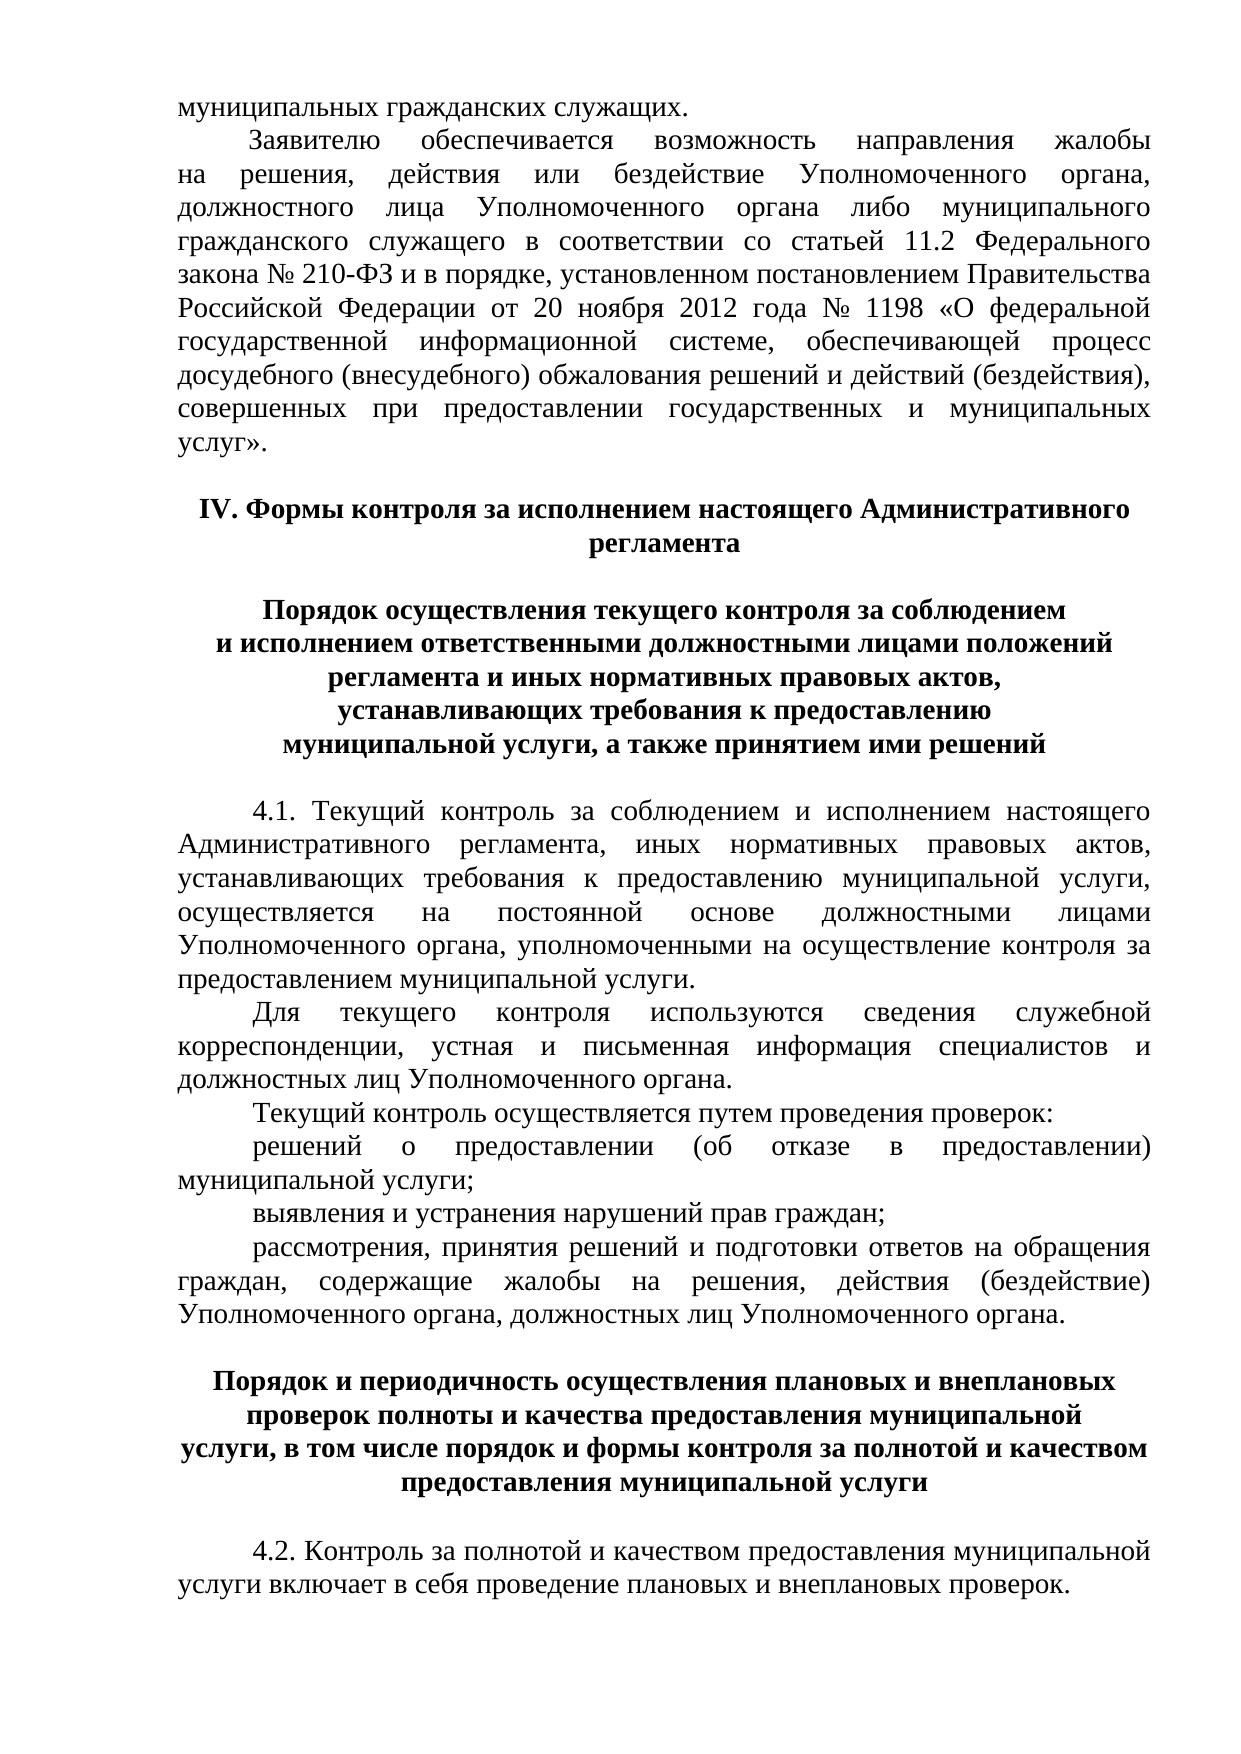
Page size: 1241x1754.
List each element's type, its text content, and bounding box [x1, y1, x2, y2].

text 4.2. Контроль за полнотой и качеством предоставления муниципальной услуги включает в себя проведение плановых и внеплановых проверок. [177, 1533, 1152, 1600]
text Порядок осуществления текущего контроля за соблюдением [177, 592, 1152, 625]
text выявления и устранения нарушений прав граждан; [177, 1196, 1152, 1229]
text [177, 89, 1152, 122]
text IV. Формы контроля за исполнением настоящего Административного [177, 491, 1152, 525]
text Для текущего контроля используются сведения служебной корреспонденции, устная и письменная информация специалистов и должностных лиц Уполномоченного органа. [177, 994, 1152, 1095]
text рассмотрения, принятия решений и подготовки ответов на обращения граждан, содержащие жалобы на решения, действия (бездействие) Уполномоченного органа, должностных лиц Уполномоченного органа. [177, 1229, 1152, 1330]
text Порядок и периодичность осуществления плановых и внеплановых проверок полноты и качества предоставления муниципальной [177, 1363, 1152, 1430]
text услуги, в том числе порядок и формы контроля за полнотой и качеством предоставления муниципальной услуги [177, 1430, 1152, 1497]
text и исполнением ответственными должностными лицами положений регламента и иных нормативных правовых актов, устанавливающих требования к предоставлению муниципальной услуги, а также принятием ими решений [177, 625, 1152, 759]
text 4.1. Текущий контроль за соблюдением и исполнением настоящего Административного регламента, иных нормативных правовых актов, устанавливающих требования к предоставлению муниципальной услуги, осуществляется на постоянной основе должностными лицами Уполномоченного органа, уполномоченными на осуществление контроля за предоставлением муниципальной услуги. [177, 793, 1152, 994]
text Заявителю обеспечивается возможность направления жалобы на решения, действия или бездействие Уполномоченного органа, должностного лица Уполномоченного органа либо муниципального гражданского служащего в соответствии со статьей 11.2 Федерального закона № 210-ФЗ и в порядке, установленном постановлением Правительства Российской Федерации от 20 ноября 2012 года № 1198 «О федеральной государственной информационной системе, обеспечивающей процесс досудебного (внесудебного) обжалования решений и действий (бездействия), совершенных при предоставлении государственных и муниципальных услуг». [177, 122, 1152, 458]
text регламента [177, 525, 1152, 558]
text Текущий контроль осуществляется путем проведения проверок: [177, 1095, 1152, 1128]
text решений о предоставлении (об отказе в предоставлении) муниципальной услуги; [177, 1128, 1152, 1196]
